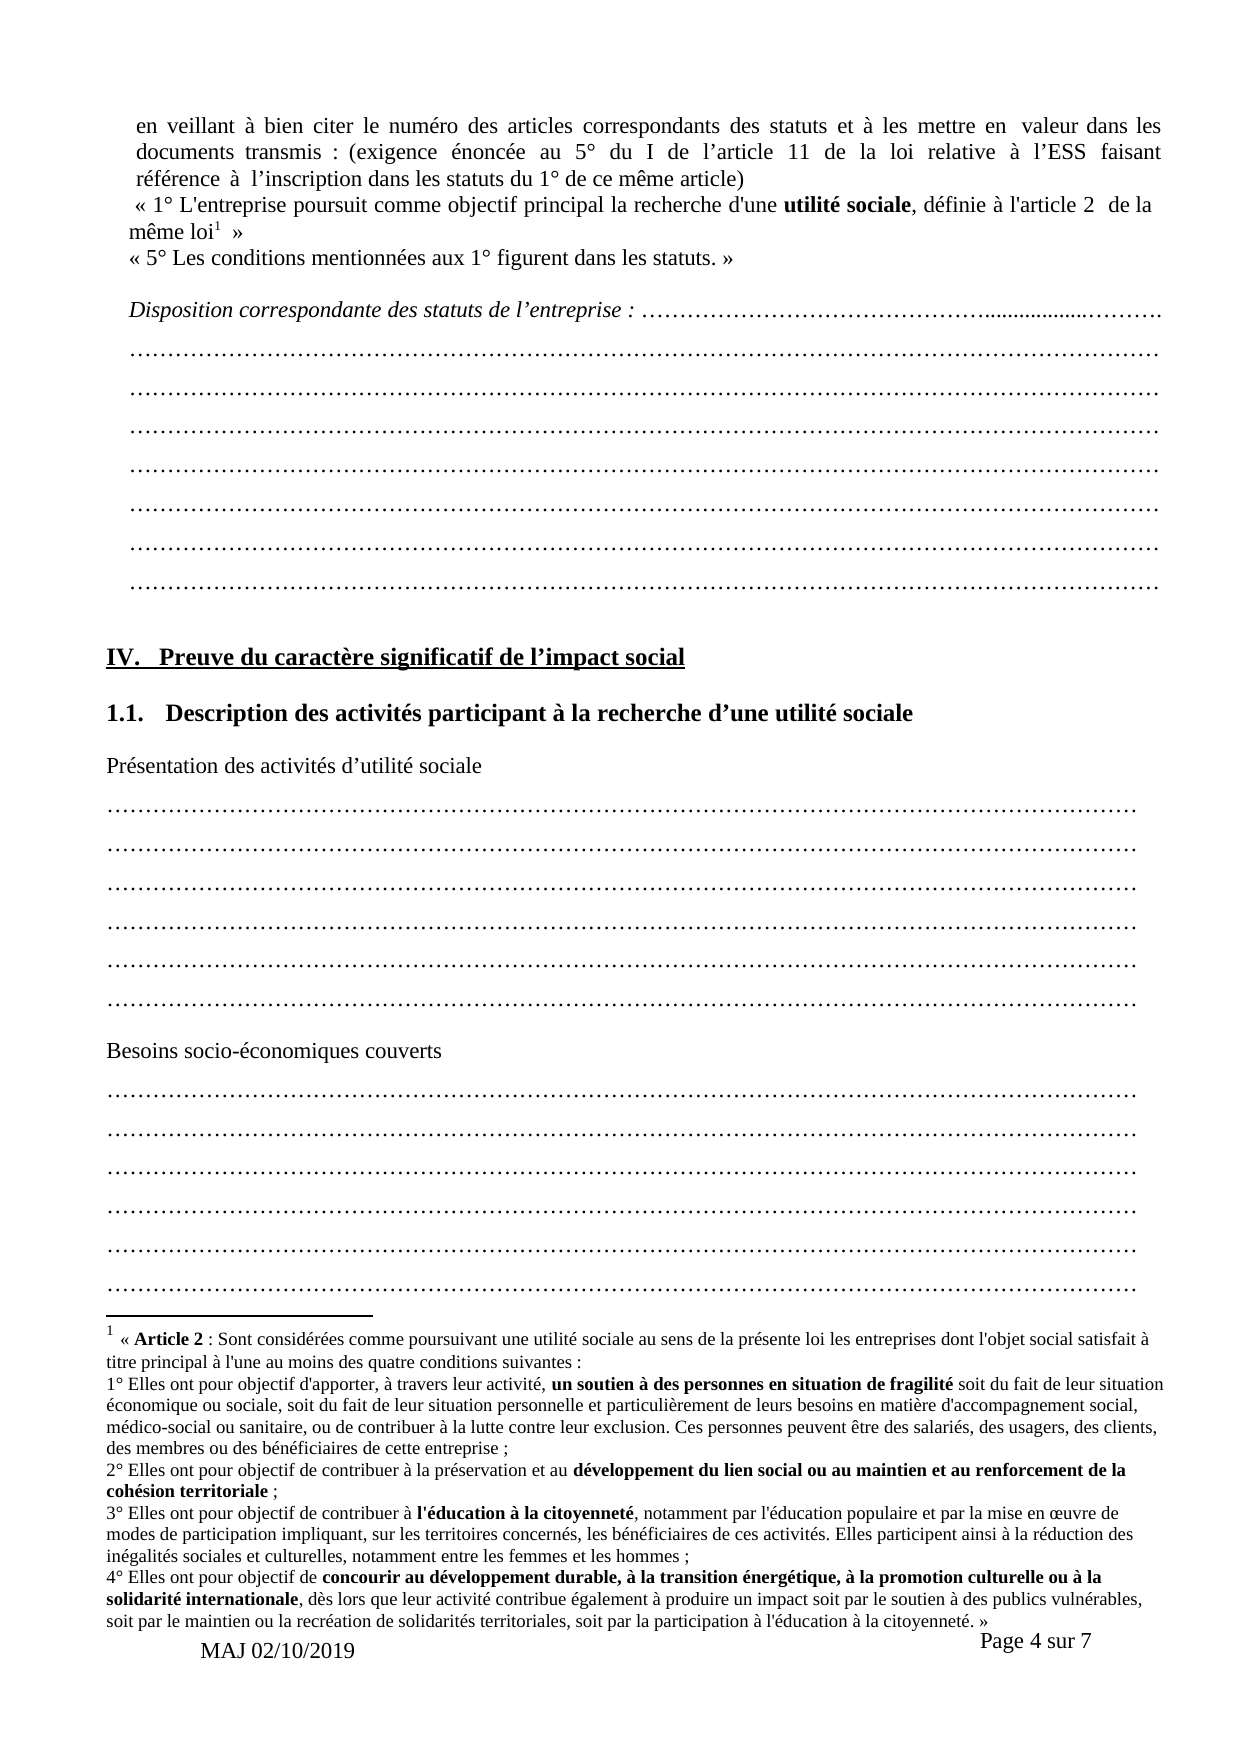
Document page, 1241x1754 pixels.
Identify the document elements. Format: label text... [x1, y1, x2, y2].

text ……………………………………………………………………………………………………………………… [106, 1153, 1169, 1180]
text ……………………………………………………………………………………………………………………… [128, 490, 1162, 516]
text ……………………………………………………………………………………………………………………… [128, 451, 1162, 478]
text ……………………………………………………………………………………………………………………… [128, 335, 1162, 361]
text ……………………………………………………………………………………………………………………… [106, 791, 1169, 817]
text « 1° L'entreprise poursuit comme objectif principal la recherche d'une utilité sociale, définie à l'article 2 de la même loi » [128, 191, 1162, 244]
text ……………………………………………………………………………………………………………………… [106, 947, 1169, 973]
subtitle Description des activités participant à la recherche d’une utilité sociale [106, 698, 1139, 727]
text ……………………………………………………………………………………………………………………… [128, 568, 1162, 594]
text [106, 1270, 1169, 1296]
text ……………………………………………………………………………………………………………………… [128, 373, 1162, 400]
text Disposition correspondante des statuts de l’entreprise : ………………………………………..................………. [128, 296, 1162, 322]
text ……………………………………………………………………………………………………………………… [106, 1192, 1169, 1219]
text « 5° Les conditions mentionnées aux 1° figurent dans les statuts. » [128, 244, 1162, 271]
text ……………………………………………………………………………………………………………………… [106, 985, 1169, 1012]
text ……………………………………………………………………………………………………………………… [106, 908, 1169, 934]
text ……………………………………………………………………………………………………………………… [128, 529, 1162, 555]
text Présentation des activités d’utilité sociale [106, 752, 1169, 779]
text ……………………………………………………………………………………………………………………… [106, 1114, 1169, 1141]
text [106, 1231, 1169, 1257]
text ……………………………………………………………………………………………………………………… [128, 412, 1162, 439]
text Besoins socio-économiques couverts [106, 1037, 1169, 1063]
text ……………………………………………………………………………………………………………………… [106, 1076, 1169, 1102]
text ……………………………………………………………………………………………………………………… [106, 869, 1169, 895]
text IV. Preuve du caractère significatif de l’impact social [106, 642, 1169, 671]
text ……………………………………………………………………………………………………………………… [106, 830, 1169, 856]
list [106, 112, 1162, 191]
